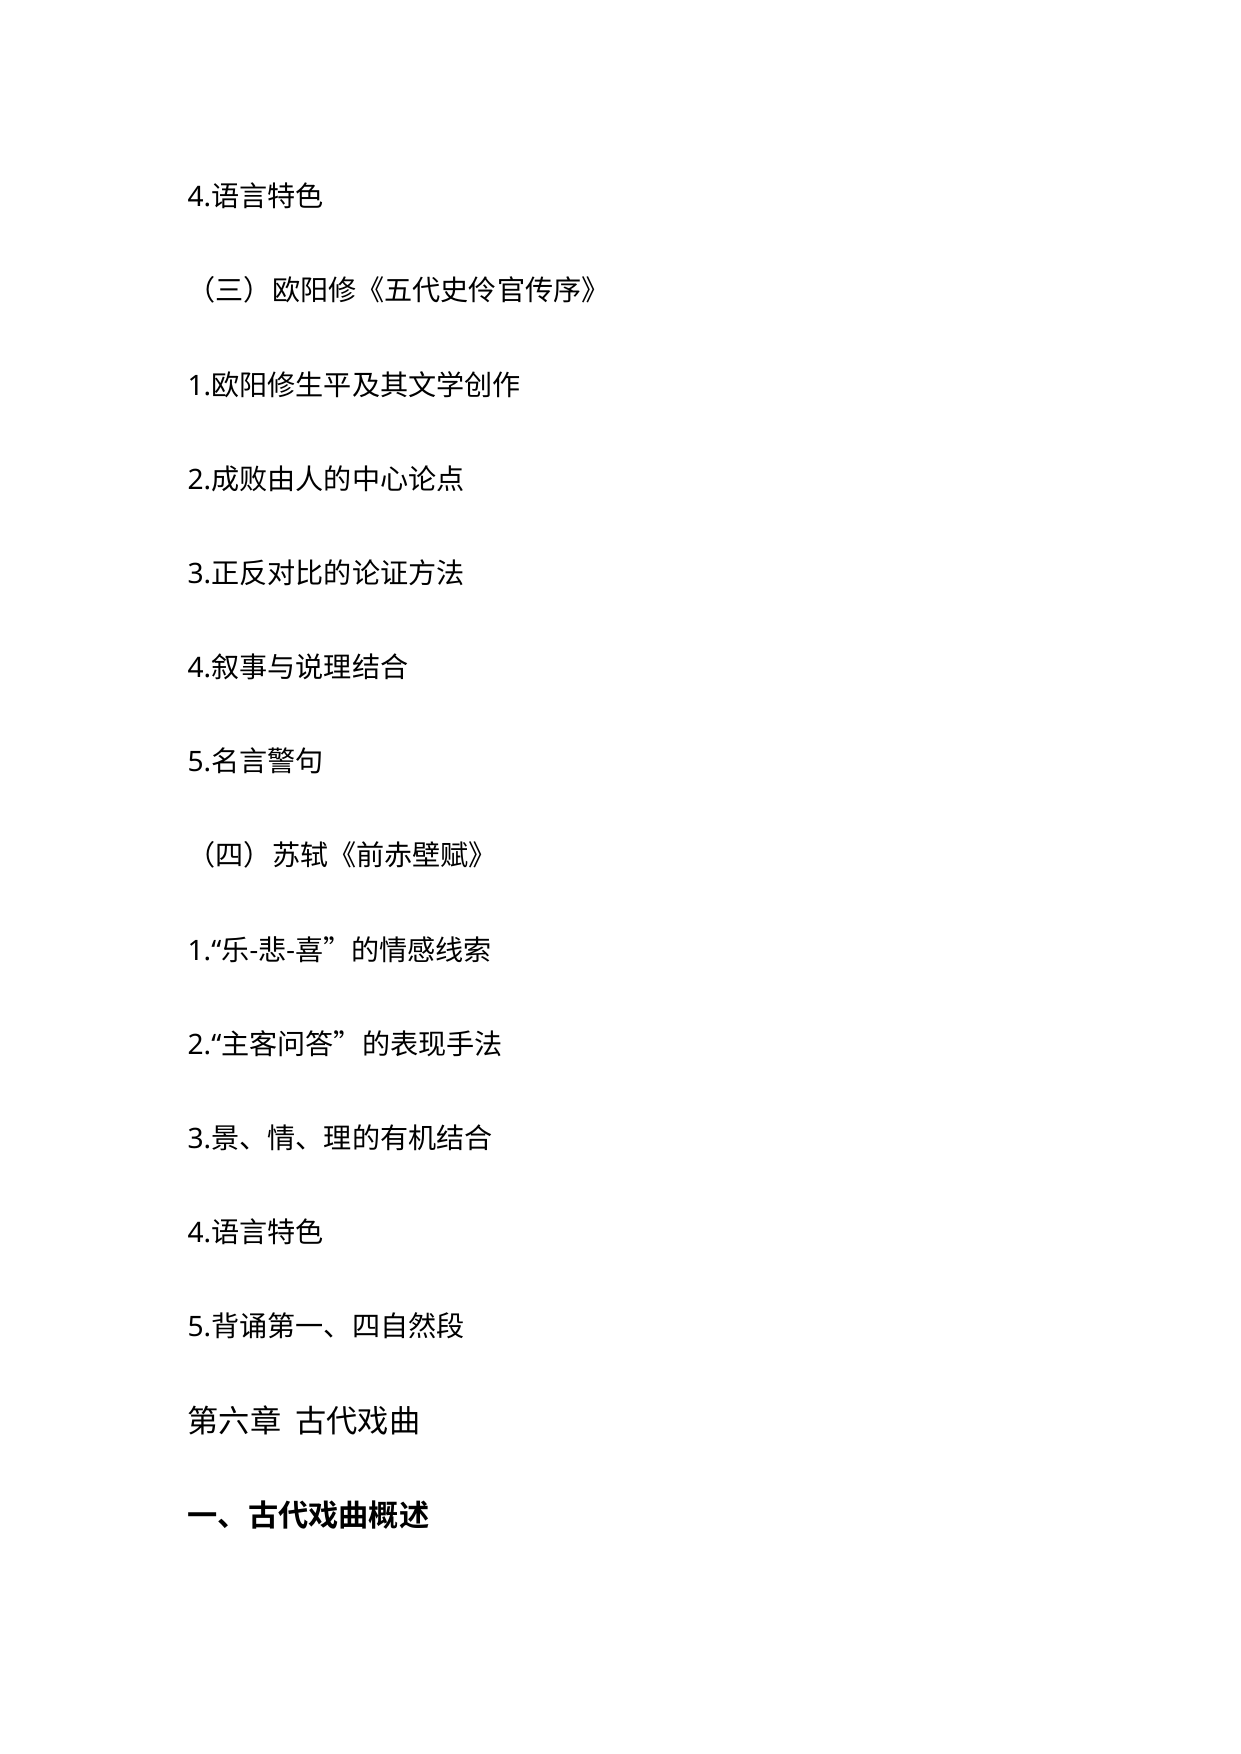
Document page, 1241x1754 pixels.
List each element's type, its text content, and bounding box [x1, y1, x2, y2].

text 1.“乐-悲-喜”的情感线索 [187, 915, 1053, 980]
text 第六章 古代戏曲 [187, 1386, 1053, 1451]
text 一、古代戏曲概述 [187, 1480, 1053, 1545]
text （四）苏轼《前赤壁赋》 [187, 821, 1053, 886]
text 4.语言特色 [187, 162, 1053, 227]
text （三）欧阳修《五代史伶官传序》 [187, 256, 1053, 321]
text 4.叙事与说理结合 [187, 633, 1053, 698]
text 1.欧阳修生平及其文学创作 [187, 350, 1053, 415]
text 2.成败由人的中心论点 [187, 444, 1053, 509]
text 3.景、情、理的有机结合 [187, 1104, 1053, 1169]
text 5.背诵第一、四自然段 [187, 1292, 1053, 1357]
text 2.“主客问答”的表现手法 [187, 1009, 1053, 1074]
text 3.正反对比的论证方法 [187, 539, 1053, 604]
text 5.名言警句 [187, 727, 1053, 792]
text 4.语言特色 [187, 1198, 1053, 1263]
